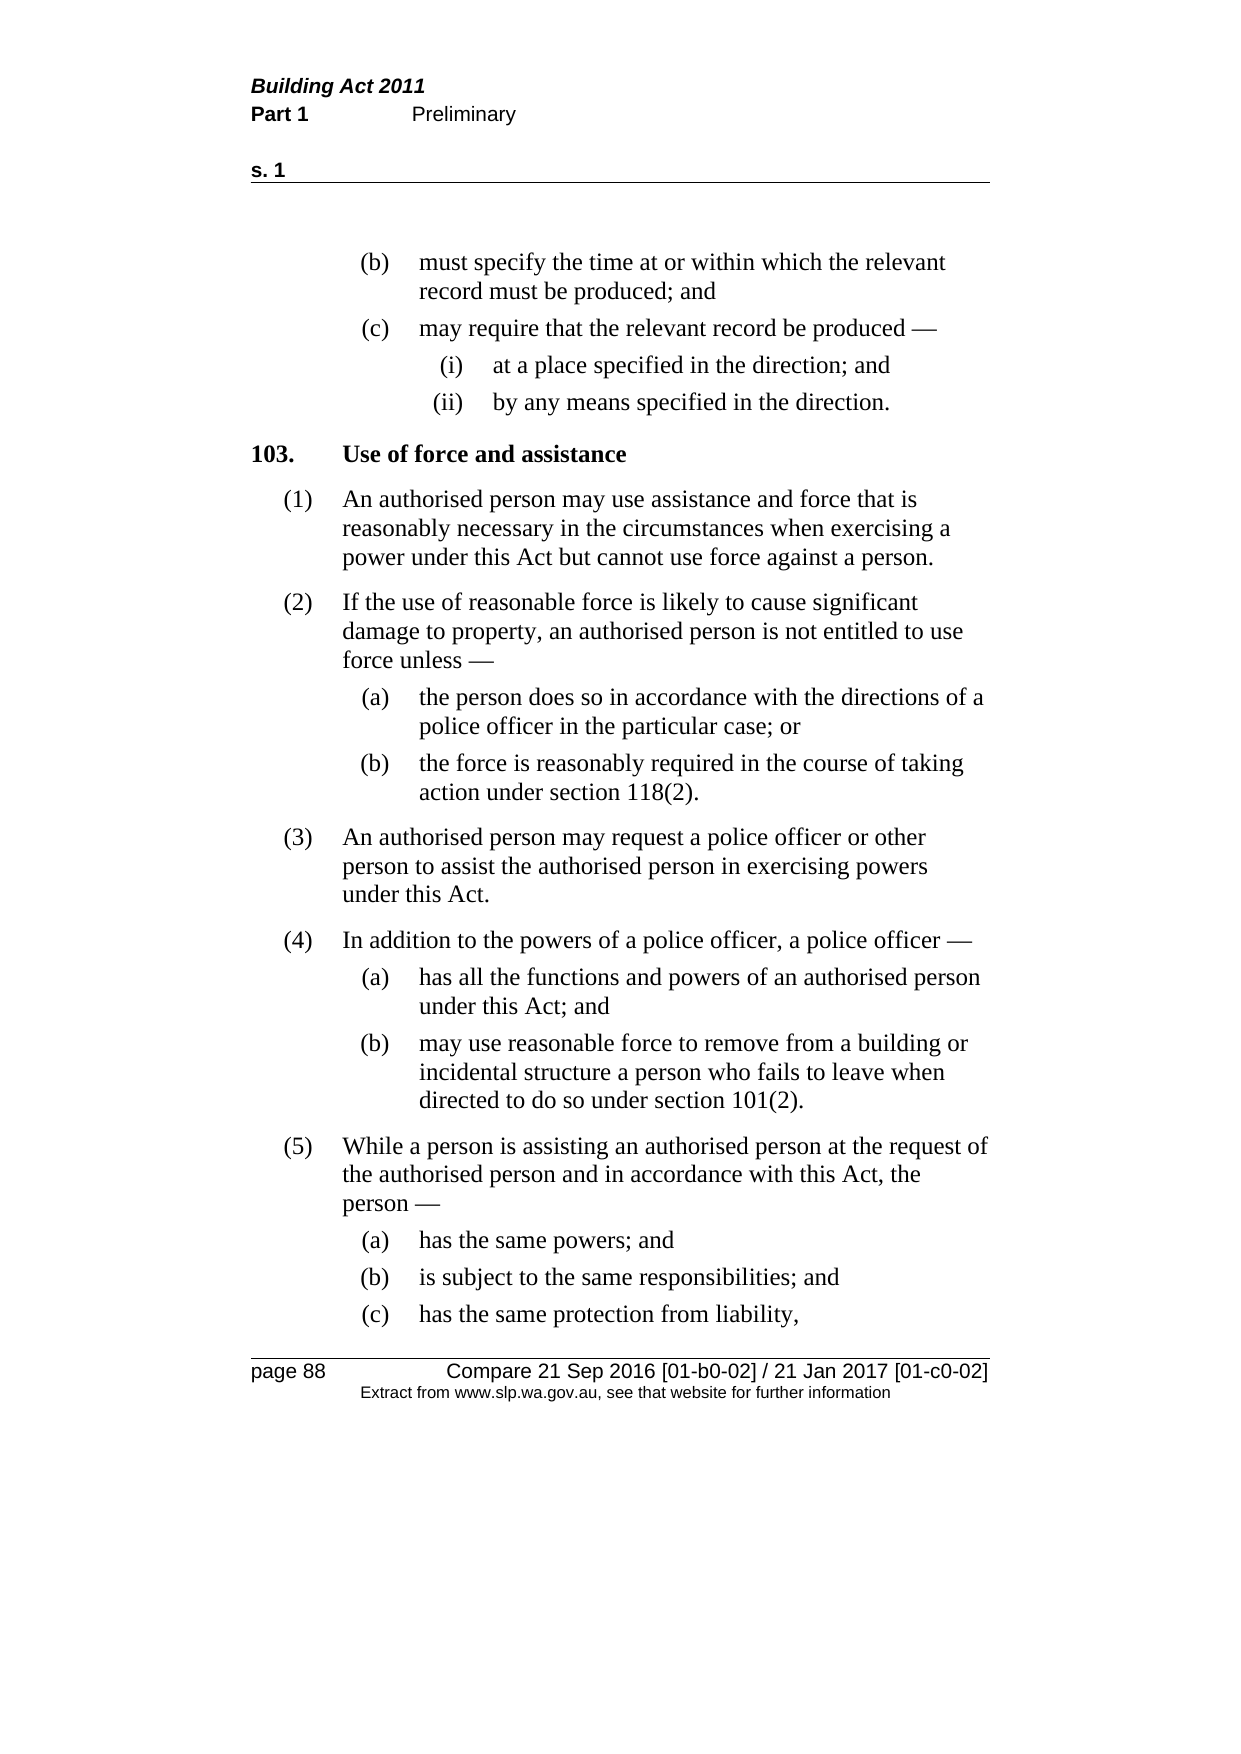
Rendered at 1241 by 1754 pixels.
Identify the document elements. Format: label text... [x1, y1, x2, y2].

subtitle 103. Use of force and assistance [251, 439, 990, 468]
text (a) has the same powers; and [251, 1225, 990, 1254]
text (2) If the use of reasonable force is likely to cause significant damage to property, an authorised person is not entitled to use force unless — [251, 587, 990, 674]
text (a) the person does so in accordance with the directions of a police officer in the particular case; or [251, 682, 990, 739]
text (i) at a place specified in the direction; and [251, 350, 990, 379]
text (b) the force is reasonably required in the course of taking action under section 118(2). [251, 748, 990, 805]
text (c) may require that the relevant record be produced — [251, 313, 990, 342]
text (5) While a person is assisting an authorised person at the request of the authorised person and in accordance with this Act, the person — [251, 1131, 990, 1217]
text (3) An authorised person may request a police officer or other person to assist the authorised person in exercising powers under this Act. [251, 822, 990, 908]
text (b) is subject to the same responsibilities; and [251, 1262, 990, 1291]
text (ii) by any means specified in the direction. [251, 387, 990, 416]
text (1) An authorised person may use assistance and force that is reasonably necessary in the circumstances when exercising a power under this Act but cannot use force against a person. [251, 484, 990, 571]
text (b) must specify the time at or within which the relevant record must be produced; and [251, 247, 990, 305]
text (a) has all the functions and powers of an authorised person under this Act; and [251, 962, 990, 1019]
text (b) may use reasonable force to remove from a building or incidental structure a person who fails to leave when directed to do so under section 101(2). [251, 1028, 990, 1114]
text (c) has the same protection from liability, [251, 1299, 990, 1328]
text (4) In addition to the powers of a police officer, a police officer — [251, 925, 990, 954]
